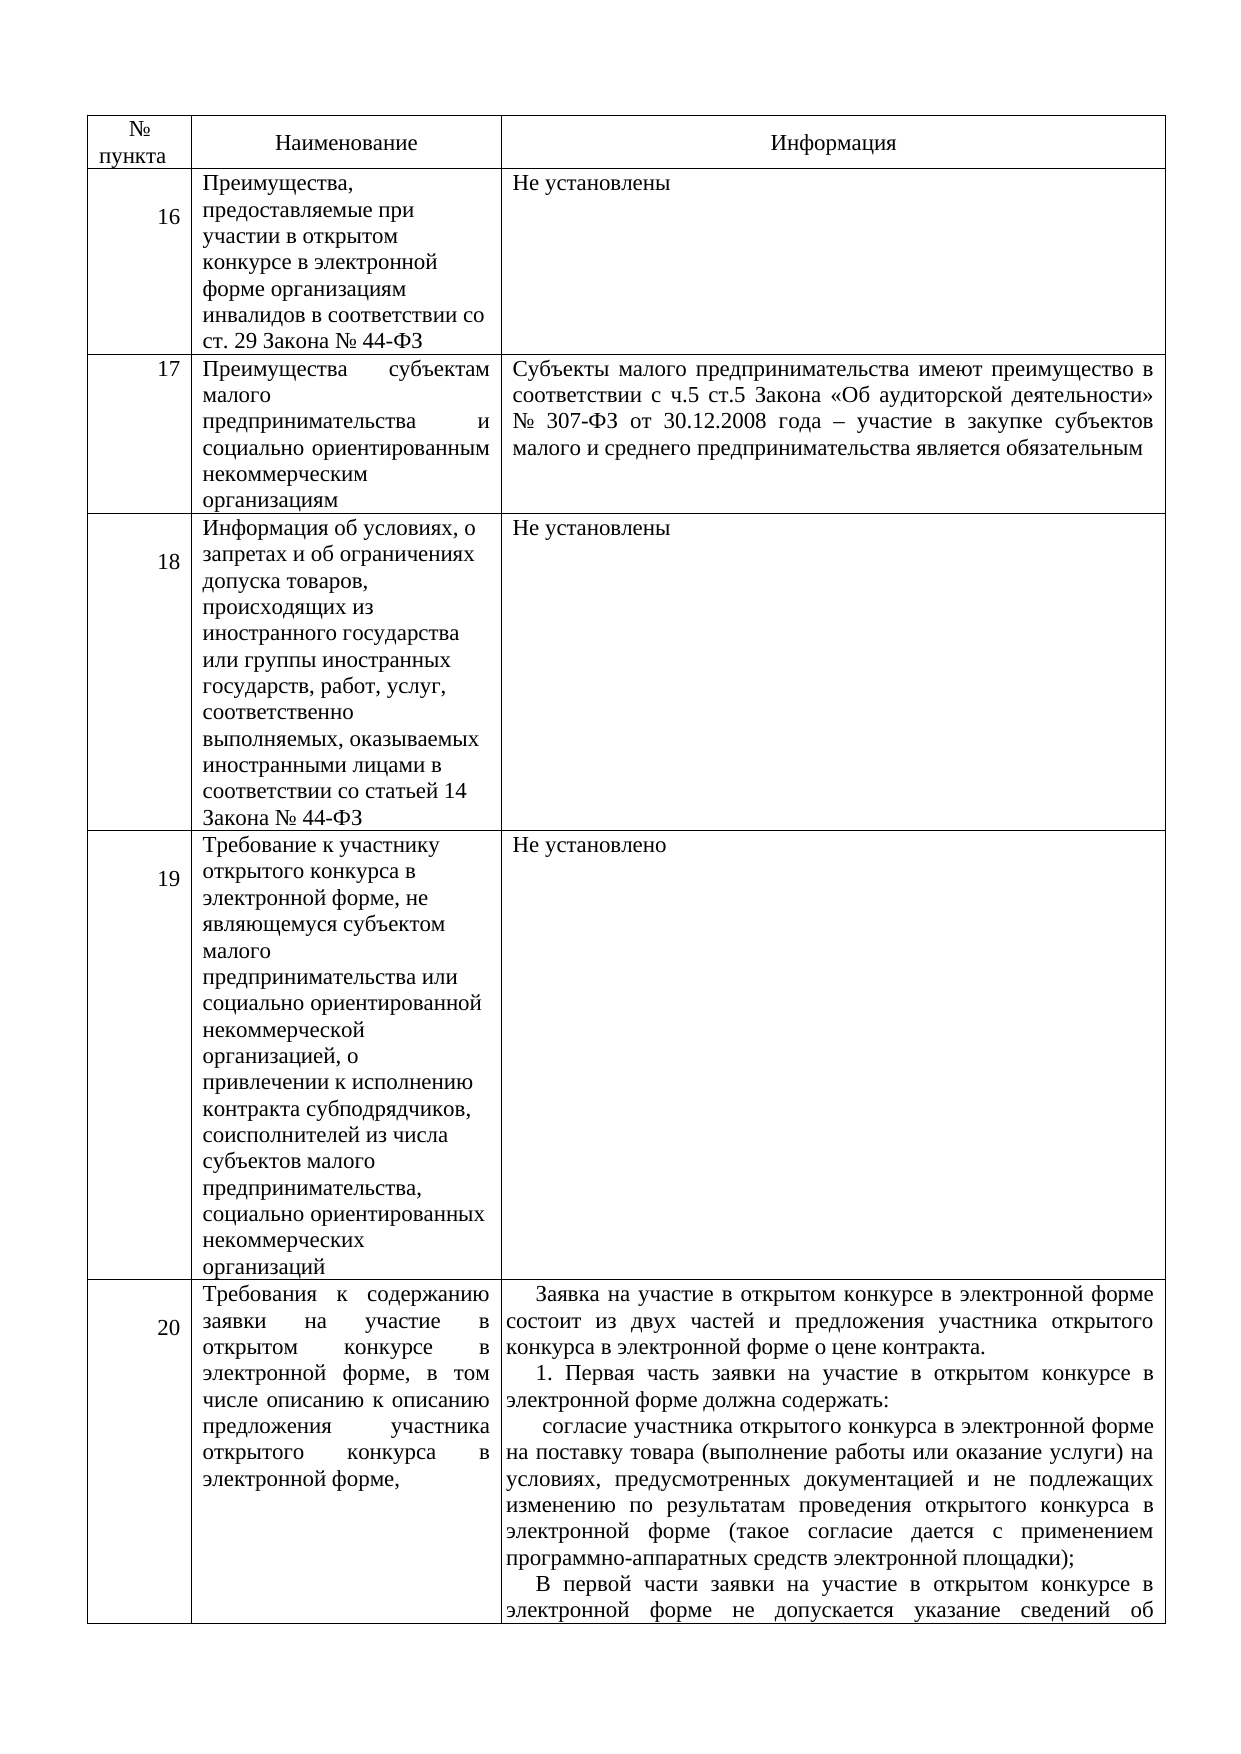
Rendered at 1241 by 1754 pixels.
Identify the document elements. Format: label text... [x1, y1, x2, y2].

table_cell Информация об условиях, о запретах и об ограничениях допуска товаров, происходящих из иностранного государства или группы иностранных государств, работ, услуг, соответственно выполняемых, оказываемых иностранными лицами в соответствии со статьей 14 Закона № 44-ФЗ [192, 514, 501, 830]
table_cell Преимущества, предоставляемые при участии в открытом конкурсе в электронной форме организациям инвалидов в соответствии со ст. 29 Закона № 44-ФЗ [192, 169, 501, 354]
table_cell Субъекты малого предпринимательства имеют преимущество в соответствии с ч.5 ст.5 Закона «Об аудиторской деятельности» № 307-ФЗ от 30.12.2008 года – участие в закупке субъектов малого и среднего предпринимательства является обязательным [502, 355, 1165, 513]
table_cell Не установлены [502, 514, 1165, 830]
table_cell 19 [88, 831, 191, 1279]
table_cell Не установлены [502, 169, 1165, 354]
table_cell Требование к участнику открытого конкурса в электронной форме, не являющемуся субъектом малого предпринимательства или социально ориентированной некоммерческой организацией, о привлечении к исполнению контракта субподрядчиков, соисполнителей из числа субъектов малого предпринимательства, социально ориентированных некоммерческих организаций [192, 831, 501, 1279]
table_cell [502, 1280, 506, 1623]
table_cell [192, 1280, 501, 1623]
table_cell 18 [88, 514, 191, 830]
table_cell 17 [88, 355, 191, 513]
table_cell Не установлено [502, 831, 1165, 1279]
table_cell 16 [88, 169, 191, 354]
table_cell 20 [88, 1280, 191, 1623]
table_header Наименование [192, 116, 501, 168]
table_cell Преимущества субъектам малого предпринимательства и социально ориентированным некоммерческим организациям [192, 355, 501, 513]
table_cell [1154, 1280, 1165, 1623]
table_header № пункта [88, 116, 191, 168]
table_header Информация [502, 116, 1165, 168]
